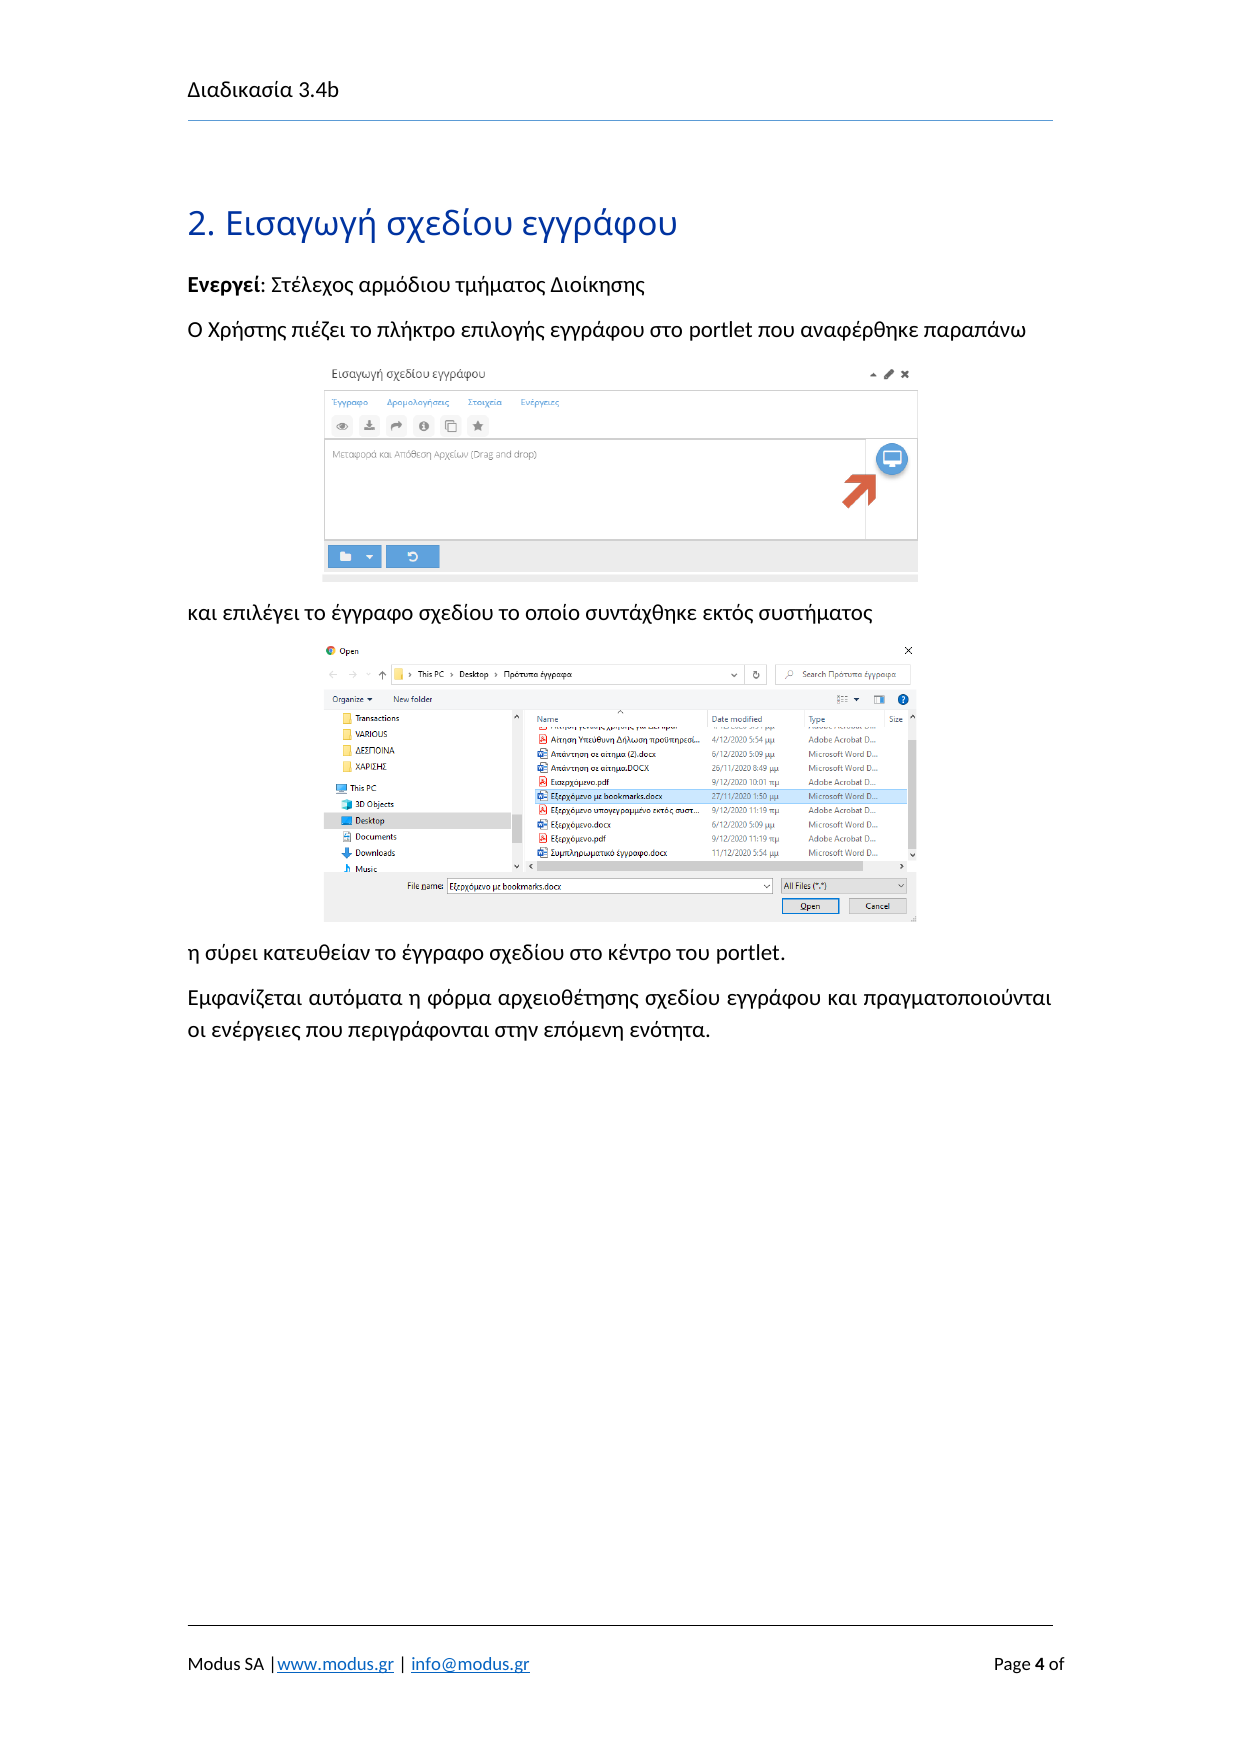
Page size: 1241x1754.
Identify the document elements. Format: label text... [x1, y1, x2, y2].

picture [323, 643, 917, 922]
text Ενεργεί: Στέλεχος αρμόδιου τμήματος Διοίκησης [187, 270, 1053, 298]
picture [322, 359, 918, 582]
text Εμφανίζεται αυτόματα η φόρμα αρχειοθέτησης σχεδίου εγγράφου και πραγματοποιούνται οι ενέργειες που περιγράφονται στην επόμενη ενότητα. [187, 983, 1053, 1043]
subtitle Εισαγωγή σχεδίου εγγράφου [187, 200, 1053, 245]
text O Χρήστης πιέζει το πλήκτρο επιλογής εγγράφου στο portlet που αναφέρθηκε παραπάνω [187, 315, 1053, 343]
text η σύρει κατευθείαν το έγγραφο σχεδίου στο κέντρο του portlet. [187, 938, 1053, 966]
text και επιλέγει το έγγραφο σχεδίου το οποίο συντάχθηκε εκτός συστήματος [187, 598, 1053, 626]
